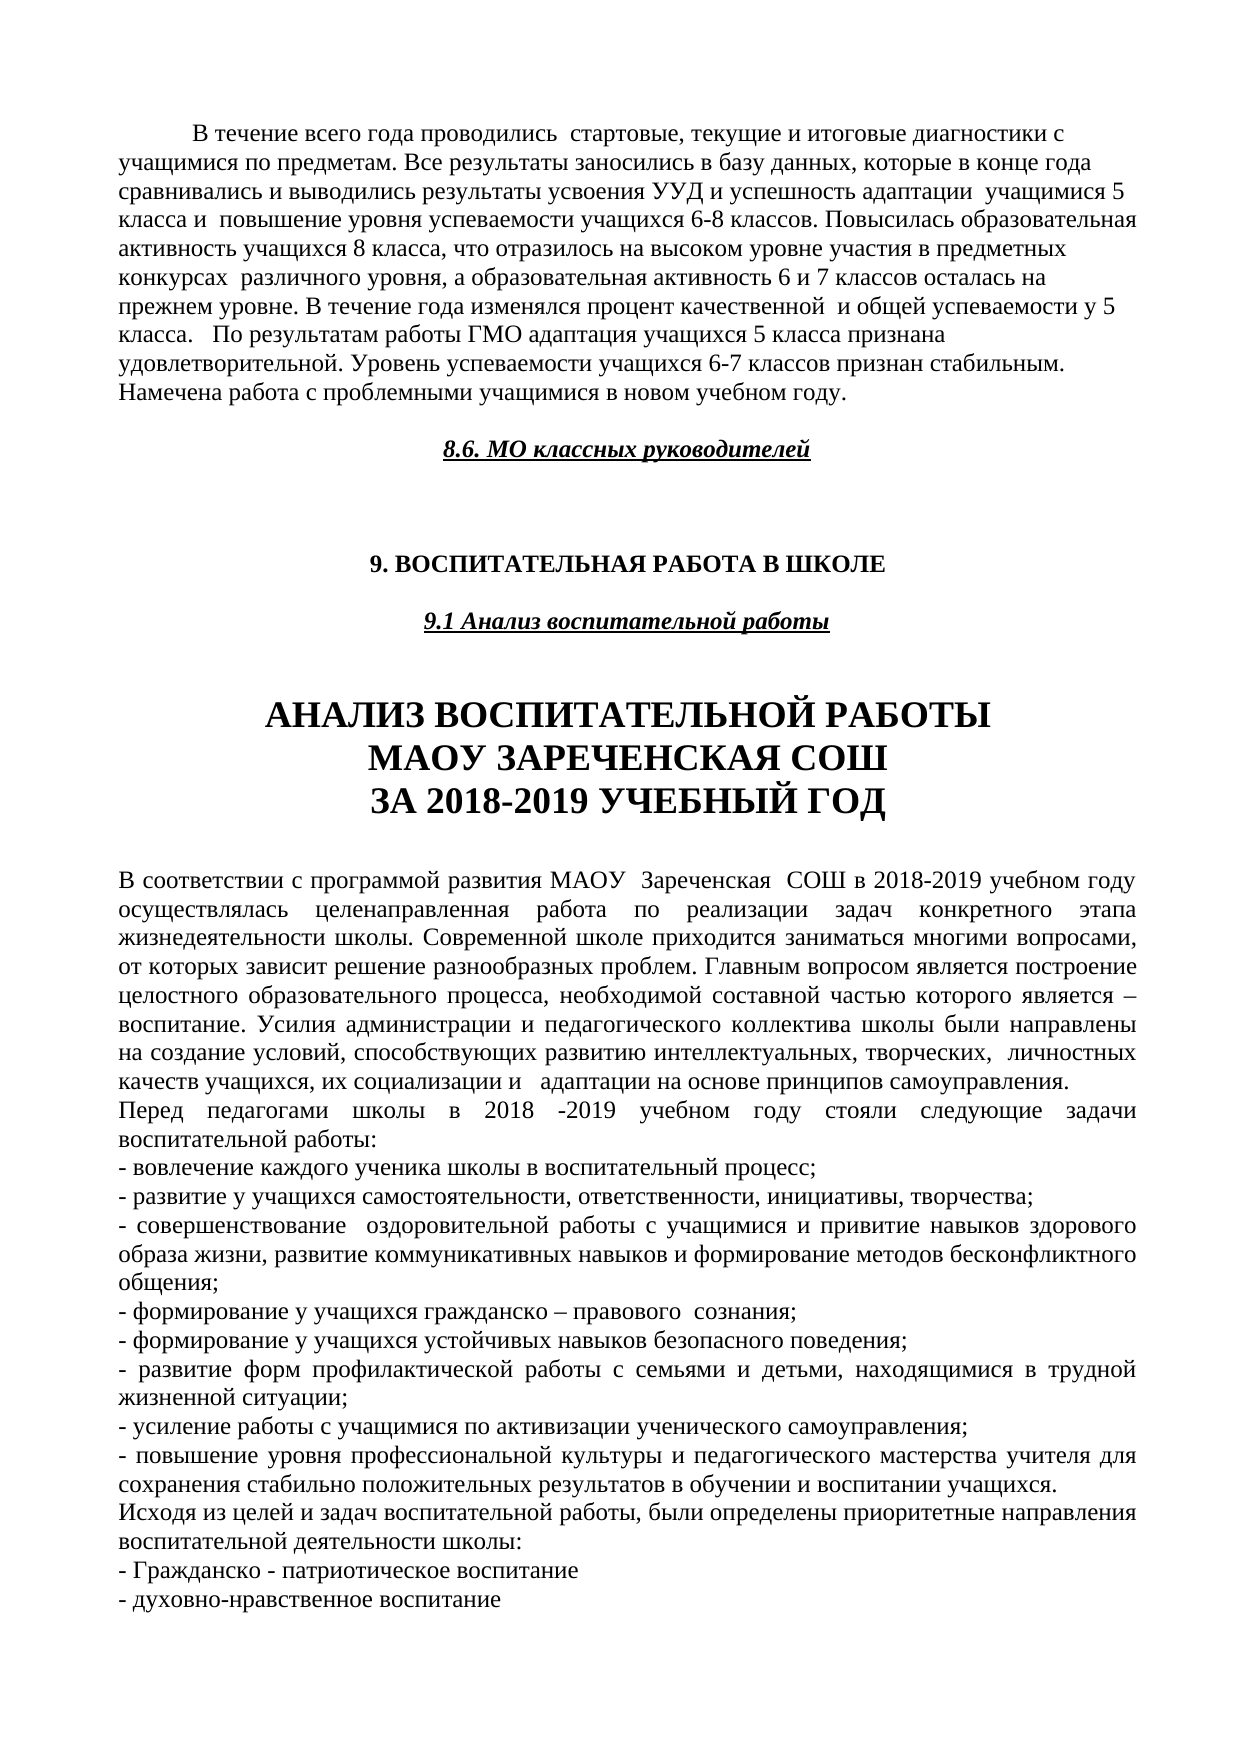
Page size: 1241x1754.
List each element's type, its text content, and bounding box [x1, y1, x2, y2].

text АНАЛИЗ ВОСПИТАТЕЛЬНОЙ РАБОТЫ [118, 692, 1138, 736]
text В течение всего года проводились стартовые, текущие и итоговые диагностики с учащимися по предметам. Все результаты заносились в базу данных, которые в конце года сравнивались и выводились результаты усвоения УУД и успешность адаптации учащимися 5 класса и повышение уровня успеваемости учащихся 6-8 классов. Повысилась образовательная активность учащихся 8 класса, что отразилось на высоком уровне участия в предметных конкурсах различного уровня, а образовательная активность 6 и 7 классов осталась на прежнем уровне. В течение года изменялся процент качественной и общей успеваемости у 5 класса. По результатам работы ГМО адаптация учащихся 5 класса признана удовлетворительной. Уровень успеваемости учащихся 6-7 классов признан стабильным. Намечена работа с проблемными учащимися в новом учебном году. [118, 118, 1138, 406]
text - формирование у учащихся устойчивых навыков безопасного поведения; [118, 1325, 1138, 1354]
text - усиление работы с учащимися по активизации ученического самоуправления; [118, 1411, 1138, 1440]
text - духовно-нравственное воспитание [118, 1584, 1138, 1612]
text МАОУ ЗАРЕЧЕНСКАЯ СОШ [118, 736, 1138, 779]
text - повышение уровня профессиональной культуры и педагогического мастерства учителя для сохранения стабильно положительных результатов в обучении и воспитании учащихся. [118, 1440, 1138, 1497]
text 9. ВОСПИТАТЕЛЬНАЯ РАБОТА В ШКОЛЕ [118, 549, 1138, 578]
text - совершенствование оздоровительной работы с учащимися и привитие навыков здорового образа жизни, развитие коммуникативных навыков и формирование методов бесконфликтного общения; [118, 1210, 1138, 1296]
text - развитие у учащихся самостоятельности, ответственности, инициативы, творчества; [118, 1181, 1138, 1210]
text В соответствии с программой развития МАОУ Зареченская СОШ в 2018-2019 учебном году осуществлялась целенаправленная работа по реализации задач конкретного этапа жизнедеятельности школы. Современной школе приходится заниматься многими вопросами, от которых зависит решение разнообразных проблем. Главным вопросом является построение целостного образовательного процесса, необходимой составной частью которого является – воспитание. Усилия администрации и педагогического коллектива школы были направлены на создание условий, способствующих развитию интеллектуальных, творческих, личностных качеств учащихся, их социализации и адаптации на основе принципов самоуправления. [118, 865, 1138, 1095]
text 8.6. МО классных руководителей [118, 434, 1138, 463]
text ЗА 2018-2019 УЧЕБНЫЙ ГОД [118, 779, 1138, 822]
text - Гражданско - патриотическое воспитание [118, 1555, 1138, 1584]
text 9.1 Анализ воспитательной работы [118, 606, 1138, 635]
text - вовлечение каждого ученика школы в воспитательный процесс; [118, 1152, 1138, 1181]
text - формирование у учащихся гражданско – правового сознания; [118, 1296, 1138, 1325]
text - развитие форм профилактической работы с семьями и детьми, находящимися в трудной жизненной ситуации; [118, 1354, 1138, 1411]
text Перед педагогами школы в 2018 -2019 учебном году стояли следующие задачи воспитательной работы: [118, 1095, 1138, 1152]
text Исходя из целей и задач воспитательной работы, были определены приоритетные направления воспитательной деятельности школы: [118, 1497, 1138, 1555]
